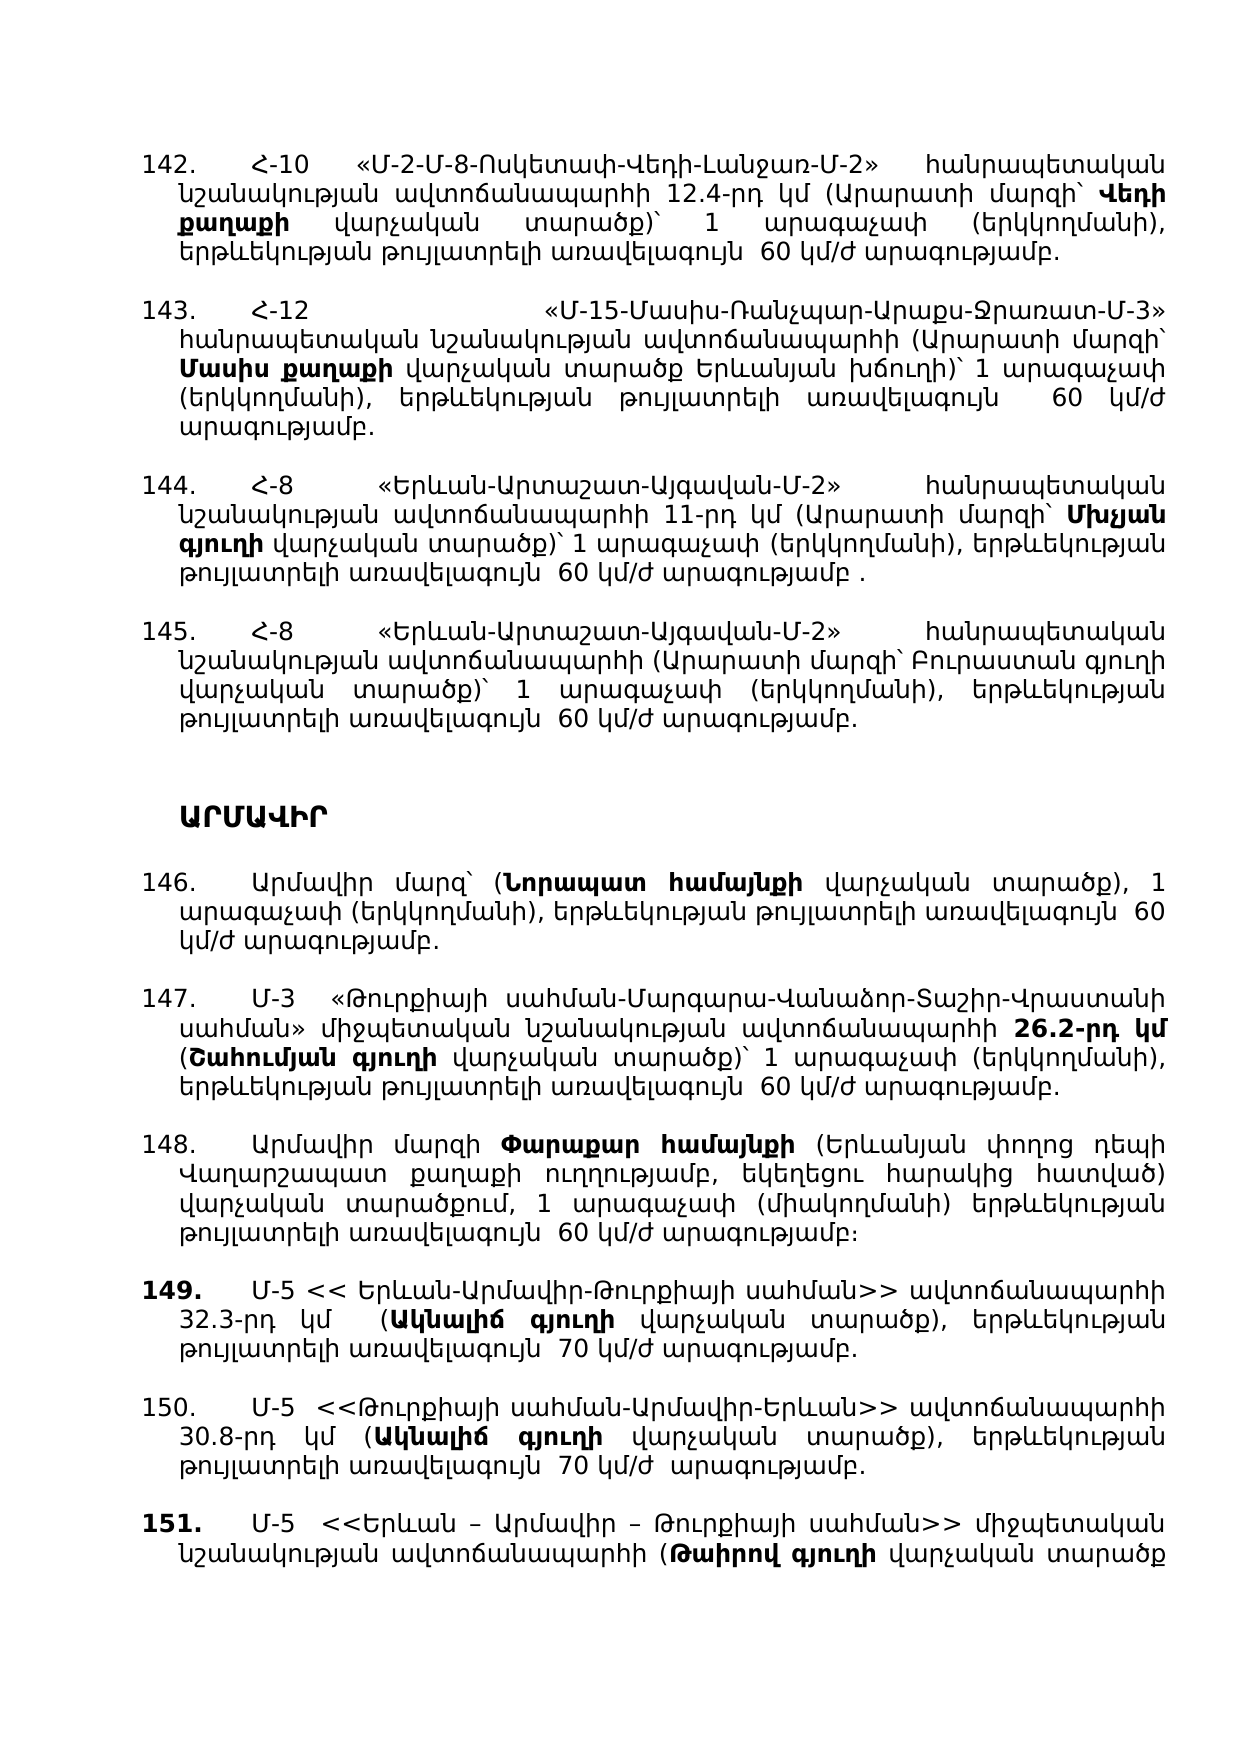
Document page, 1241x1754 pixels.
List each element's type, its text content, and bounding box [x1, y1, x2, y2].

list Արմավիր մարզ՝ (Նորապատ համայնքի վարչական տարածք), 1 արագաչափ (երկկողմանի), երթևեկության թույլատրելի առավելագույն 60 կմ/ժ արագությամբ. [141, 868, 1167, 955]
list Մ-3 «Թուրքիայի սահման-Մարգարա-Վանաձոր-Տաշիր-Վրաստանի սահման» միջպետական նշանակության ավտոճանապարհի 26.2-րդ կմ (Շահումյան գյուղի վարչական տարածք)՝ 1 արագաչափ (երկկողմանի), երթևեկության թույլատրելի առավելագույն 60 կմ/ժ արագությամբ. [141, 984, 1167, 1101]
list Հ-8 «Երևան-Արտաշատ-Այգավան-Մ-2» հանրապետական նշանակության ավտոճանապարհի (Արարատի մարզի՝ Բուրաստան գյուղի վարչական տարածք)՝ 1 արագաչափ (երկկողմանի), երթևեկության թույլատրելի առավելագույն 60 կմ/ժ արագությամբ. [141, 617, 1167, 733]
list Մ-5 <<Թուրքիայի սահման-Արմավիր-Երևան>> ավտոճանապարհի 30.8-րդ կմ (Ակնալիճ գյուղի վարչական տարածք), երթևեկության թույլատրելի առավելագույն 70 կմ/ժ արագությամբ. [141, 1393, 1167, 1480]
list Հ-8 «Երևան-Արտաշատ-Այգավան-Մ-2» հանրապետական նշանակության ավտոճանապարհի 11-րդ կմ (Արարատի մարզի՝ Մխչյան գյուղի վարչական տարածք)՝ 1 արագաչափ (երկկողմանի), երթևեկության թույլատրելի առավելագույն 60 կմ/ժ արագությամբ . [141, 500, 1167, 587]
list ԱՐՄԱՎԻՐ [178, 800, 1167, 834]
list Մ-5 << Երևան-Արմավիր-Թուրքիայի սահման>> ավտոճանապարհի 32.3-րդ կմ (Ակնալիճ գյուղի վարչական տարածք), երթևեկության թույլատրելի առավելագույն 70 կմ/ժ արագությամբ. [141, 1276, 1167, 1364]
list Արմավիր մարզի Փարաքար համայնքի (Երևանյան փողոց դեպի Վաղարշապատ քաղաքի ուղղությամբ, եկեղեցու հարակից հատված) վարչական տարածքում, 1 արագաչափ (միակողմանի) երթևեկության թույլատրելի առավելագույն 60 կմ/ժ արագությամբ։ [141, 1130, 1167, 1247]
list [141, 1509, 1167, 1568]
list Հ-10 «Մ-2-Մ-8-Ոսկետափ-Վեդի-Լանջառ-Մ-2» հանրապետական նշանակության ավտոճանապարհի 12.4-րդ կմ (Արարատի մարզի՝ Վեդի քաղաքի վարչական տարածք)՝ 1 արագաչափ (երկկողմանի), երթևեկության թույլատրելի առավելագույն 60 կմ/ժ արագությամբ. [141, 150, 1167, 267]
list Հ-12 «Մ-15-Մասիս-Ռանչպար-Արաքս-Ջրառատ-Մ-3» հանրապետական նշանակության ավտոճանապարհի (Արարատի մարզի՝ Մասիս քաղաքի վարչական տարածք Երևանյան խճուղի)՝ 1 արագաչափ (երկկողմանի), երթևեկության թույլատրելի առավելագույն 60 կմ/ժ արագությամբ. [141, 296, 1167, 442]
